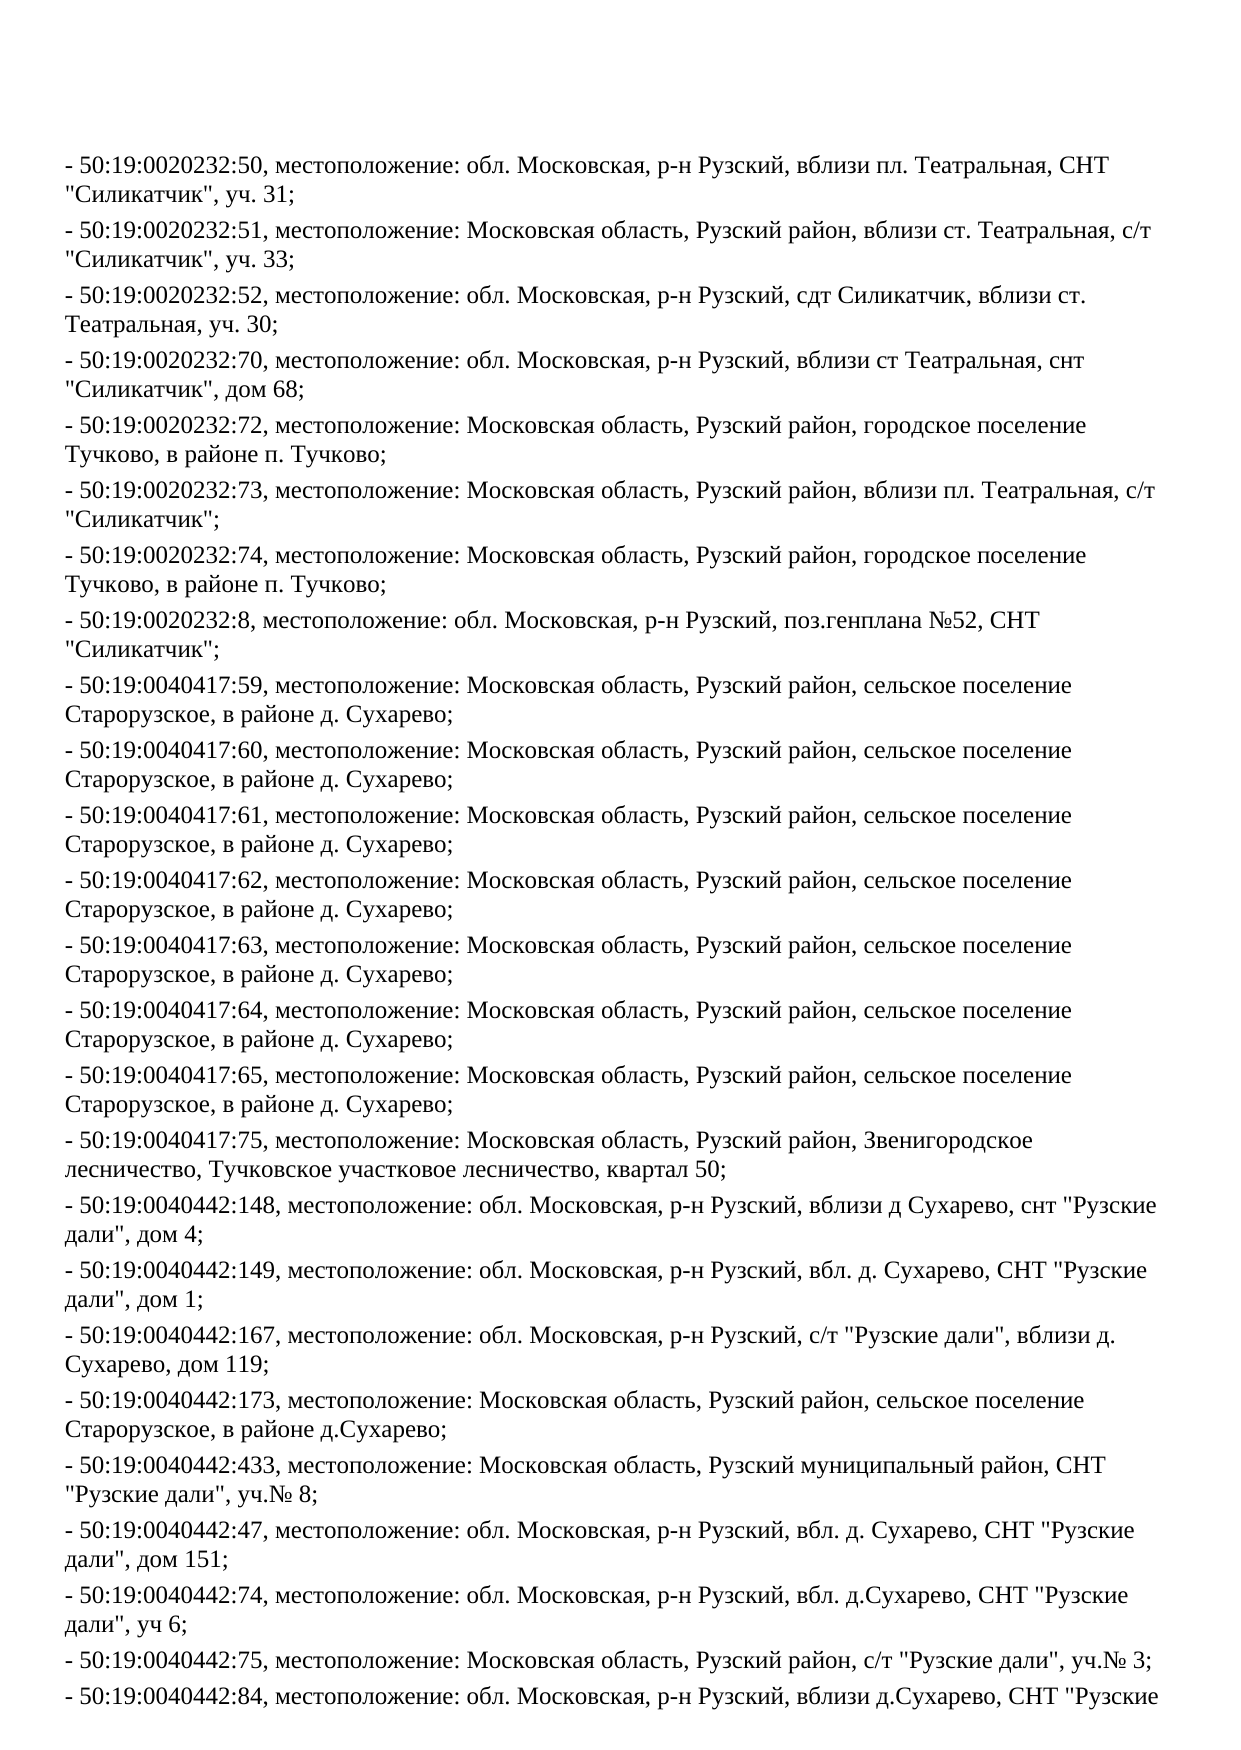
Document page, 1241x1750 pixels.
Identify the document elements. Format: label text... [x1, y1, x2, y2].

subtitle - 50:19:0040417:61, местоположение: Московская область, Рузский район, сельское поселение Старорузское, в районе д. Сухарево; [64, 800, 1176, 857]
subtitle - 50:19:0040442:149, местоположение: обл. Московская, р-н Рузский, вбл. д. Сухарево, СНТ "Рузские дали", дом 1; [64, 1255, 1176, 1312]
subtitle - 50:19:0040417:63, местоположение: Московская область, Рузский район, сельское поселение Старорузское, в районе д. Сухарево; [64, 930, 1176, 987]
subtitle - 50:19:0040442:173, местоположение: Московская область, Рузский район, сельское поселение Старорузское, в районе д.Сухарево; [64, 1385, 1176, 1442]
subtitle - 50:19:0040442:47, местоположение: обл. Московская, р-н Рузский, вбл. д. Сухарево, СНТ "Рузские дали", дом 151; [64, 1515, 1176, 1572]
subtitle - 50:19:0020232:8, местоположение: обл. Московская, р-н Рузский, поз.генплана №52, СНТ "Силикатчик"; [64, 605, 1176, 662]
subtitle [64, 1681, 1176, 1710]
subtitle - 50:19:0040442:74, местоположение: обл. Московская, р-н Рузский, вбл. д.Сухарево, СНТ "Рузские дали", уч 6; [64, 1580, 1176, 1637]
subtitle - 50:19:0040417:65, местоположение: Московская область, Рузский район, сельское поселение Старорузское, в районе д. Сухарево; [64, 1060, 1176, 1117]
subtitle - 50:19:0040442:75, местоположение: Московская область, Рузский район, с/т "Рузские дали", уч.№ 3; [64, 1645, 1176, 1674]
subtitle - 50:19:0020232:70, местоположение: обл. Московская, р-н Рузский, вблизи ст Театральная, снт "Силикатчик", дом 68; [64, 345, 1176, 402]
subtitle - 50:19:0020232:50, местоположение: обл. Московская, р-н Рузский, вблизи пл. Театральная, СНТ "Силикатчик", уч. 31; [64, 150, 1176, 207]
subtitle - 50:19:0040442:148, местоположение: обл. Московская, р-н Рузский, вблизи д Сухарево, снт "Рузские дали", дом 4; [64, 1190, 1176, 1247]
subtitle - 50:19:0040442:167, местоположение: обл. Московская, р-н Рузский, с/т "Рузские дали", вблизи д. Сухарево, дом 119; [64, 1320, 1176, 1377]
subtitle - 50:19:0040442:433, местоположение: Московская область, Рузский муниципальный район, СНТ "Рузские дали", уч.№ 8; [64, 1450, 1176, 1507]
subtitle - 50:19:0040417:59, местоположение: Московская область, Рузский район, сельское поселение Старорузское, в районе д. Сухарево; [64, 670, 1176, 727]
subtitle - 50:19:0020232:52, местоположение: обл. Московская, р-н Рузский, сдт Силикатчик, вблизи ст. Театральная, уч. 30; [64, 280, 1176, 337]
subtitle - 50:19:0040417:64, местоположение: Московская область, Рузский район, сельское поселение Старорузское, в районе д. Сухарево; [64, 995, 1176, 1052]
subtitle - 50:19:0040417:62, местоположение: Московская область, Рузский район, сельское поселение Старорузское, в районе д. Сухарево; [64, 865, 1176, 922]
subtitle - 50:19:0020232:51, местоположение: Московская область, Рузский район, вблизи ст. Театральная, с/т "Силикатчик", уч. 33; [64, 215, 1176, 272]
subtitle - 50:19:0040417:60, местоположение: Московская область, Рузский район, сельское поселение Старорузское, в районе д. Сухарево; [64, 735, 1176, 792]
subtitle - 50:19:0020232:73, местоположение: Московская область, Рузский район, вблизи пл. Театральная, с/т "Силикатчик"; [64, 475, 1176, 532]
subtitle - 50:19:0040417:75, местоположение: Московская область, Рузский район, Звенигородское лесничество, Тучковское участковое лесничество, квартал 50; [64, 1125, 1176, 1182]
subtitle - 50:19:0020232:74, местоположение: Московская область, Рузский район, городское поселение Тучково, в районе п. Тучково; [64, 540, 1176, 597]
subtitle - 50:19:0020232:72, местоположение: Московская область, Рузский район, городское поселение Тучково, в районе п. Тучково; [64, 410, 1176, 467]
